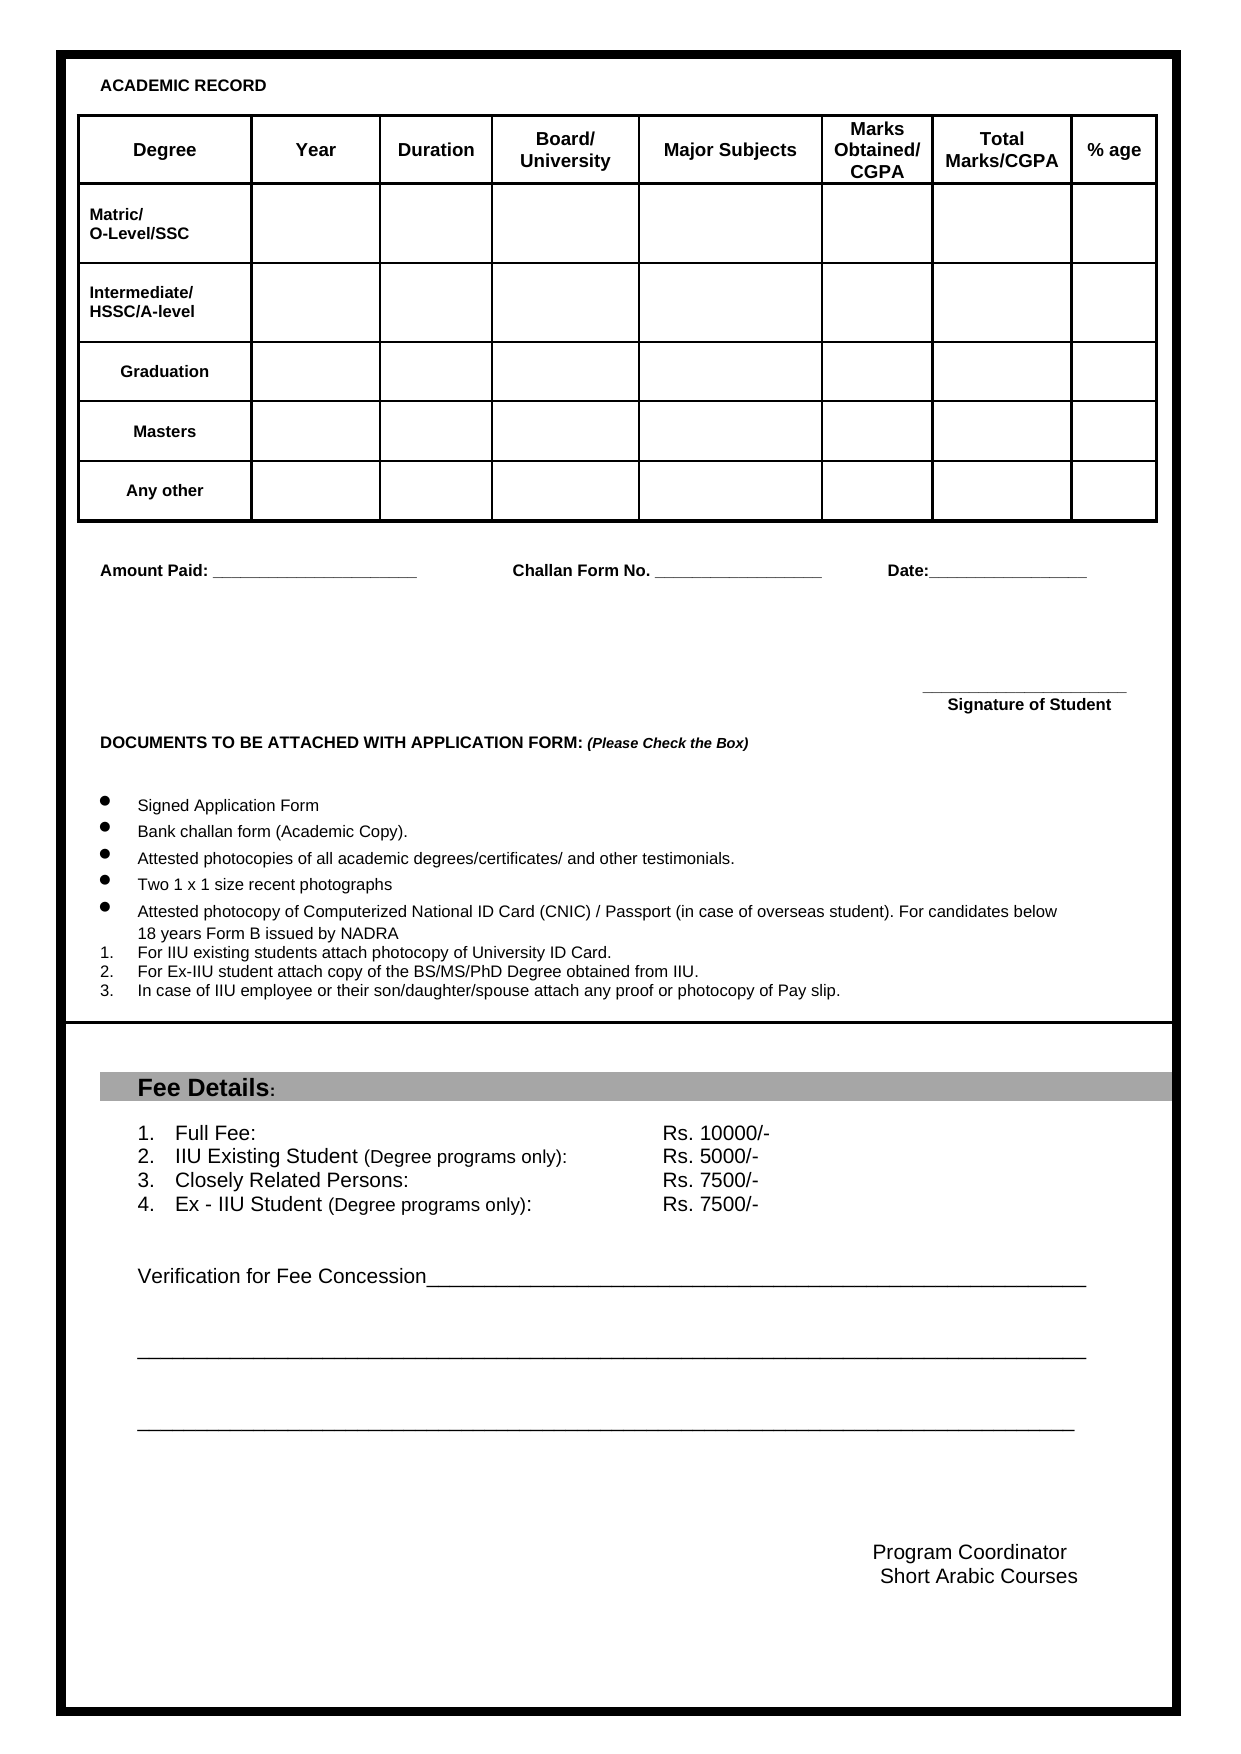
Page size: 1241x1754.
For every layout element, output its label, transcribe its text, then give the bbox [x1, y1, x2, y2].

table_cell [934, 343, 1070, 400]
table_header Major Subjects [640, 117, 821, 182]
table_cell Graduation [80, 343, 250, 400]
list Attested photocopy of Computerized National ID Card (CNIC) / Passport (in case of overseas student). For candidates below 18 years Form B issued by NADRA [100, 897, 1060, 943]
text Fee Details: [100, 1072, 1172, 1101]
table_header Degree [80, 117, 250, 182]
table_cell [493, 462, 638, 519]
list In case of IIU employee or their son/daughter/spouse attach any proof or photocopy of Pay slip. [100, 981, 1060, 1000]
table_cell [381, 185, 491, 262]
table_cell [640, 462, 821, 519]
text Amount Paid: ______________________ Challan Form No. __________________ Date:_________________ [100, 561, 1172, 580]
table_cell [823, 343, 931, 400]
text _________________________________________________________________________________ [100, 1408, 1172, 1432]
table_header Board/ University [493, 117, 638, 182]
table_cell [934, 264, 1070, 341]
text DOCUMENTS TO BE ATTACHED WITH APPLICATION FORM: (Please Check the Box) [100, 733, 1172, 752]
list Two 1 x 1 size recent photographs [100, 870, 1060, 897]
table_cell [493, 264, 638, 341]
table_cell [934, 462, 1070, 519]
table_cell [381, 264, 491, 341]
table_cell [253, 462, 379, 519]
table_cell [823, 402, 931, 460]
list Ex - IIU Student (Degree programs only): Rs. 7500/- [137, 1192, 1172, 1216]
text Short Arabic Courses [100, 1564, 1172, 1588]
table_cell [493, 402, 638, 460]
text Program Coordinator [100, 1540, 1172, 1564]
table_cell [934, 402, 1070, 460]
text ACADEMIC RECORD [100, 76, 1172, 95]
text Signature of Student [137, 695, 1172, 714]
table_cell [493, 343, 638, 400]
table_cell [823, 264, 931, 341]
table_cell [493, 185, 638, 262]
table_cell [381, 462, 491, 519]
table_cell Any other [80, 462, 250, 519]
table_cell [823, 185, 931, 262]
table_cell [640, 264, 821, 341]
table_cell [1073, 402, 1155, 460]
table_cell [381, 402, 491, 460]
text Verification for Fee Concession_________________________________________________________ [100, 1264, 1172, 1288]
table_cell [934, 185, 1070, 262]
table_cell [253, 185, 379, 262]
text __________________________________________________________________________________ [100, 1336, 1172, 1360]
table_cell [640, 185, 821, 262]
table_cell [253, 343, 379, 400]
table_header Duration [381, 117, 491, 182]
table_header Total Marks/CGPA [934, 117, 1070, 182]
table_cell [640, 343, 821, 400]
table_cell [823, 462, 931, 519]
table_header Marks Obtained/CGPA [823, 117, 931, 182]
table_cell Matric/ O-Level/SSC [80, 185, 250, 262]
table_cell [1073, 264, 1155, 341]
list Attested photocopies of all academic degrees/certificates/ and other testimonials. [100, 844, 1060, 870]
list Full Fee: Rs. 10000/- [137, 1120, 1172, 1144]
table_cell [1073, 462, 1155, 519]
table_header Year [253, 117, 379, 182]
text ______________________ [212, 676, 1172, 695]
table_header % age [1073, 117, 1155, 182]
list Signed Application Form [100, 791, 1060, 817]
table_cell Masters [80, 402, 250, 460]
list Closely Related Persons: Rs. 7500/- [137, 1168, 1172, 1192]
table_cell Intermediate/ HSSC/A-level [80, 264, 250, 341]
table_cell [640, 402, 821, 460]
list IIU Existing Student (Degree programs only): Rs. 5000/- [137, 1144, 1172, 1168]
table_cell [253, 264, 379, 341]
list Bank challan form (Academic Copy). [100, 817, 1060, 844]
list For IIU existing students attach photocopy of University ID Card. [100, 943, 1060, 962]
table_cell [1073, 185, 1155, 262]
table_cell [253, 402, 379, 460]
table_cell [1073, 343, 1155, 400]
table_cell [381, 343, 491, 400]
list For Ex-IIU student attach copy of the BS/MS/PhD Degree obtained from IIU. [100, 962, 1060, 981]
